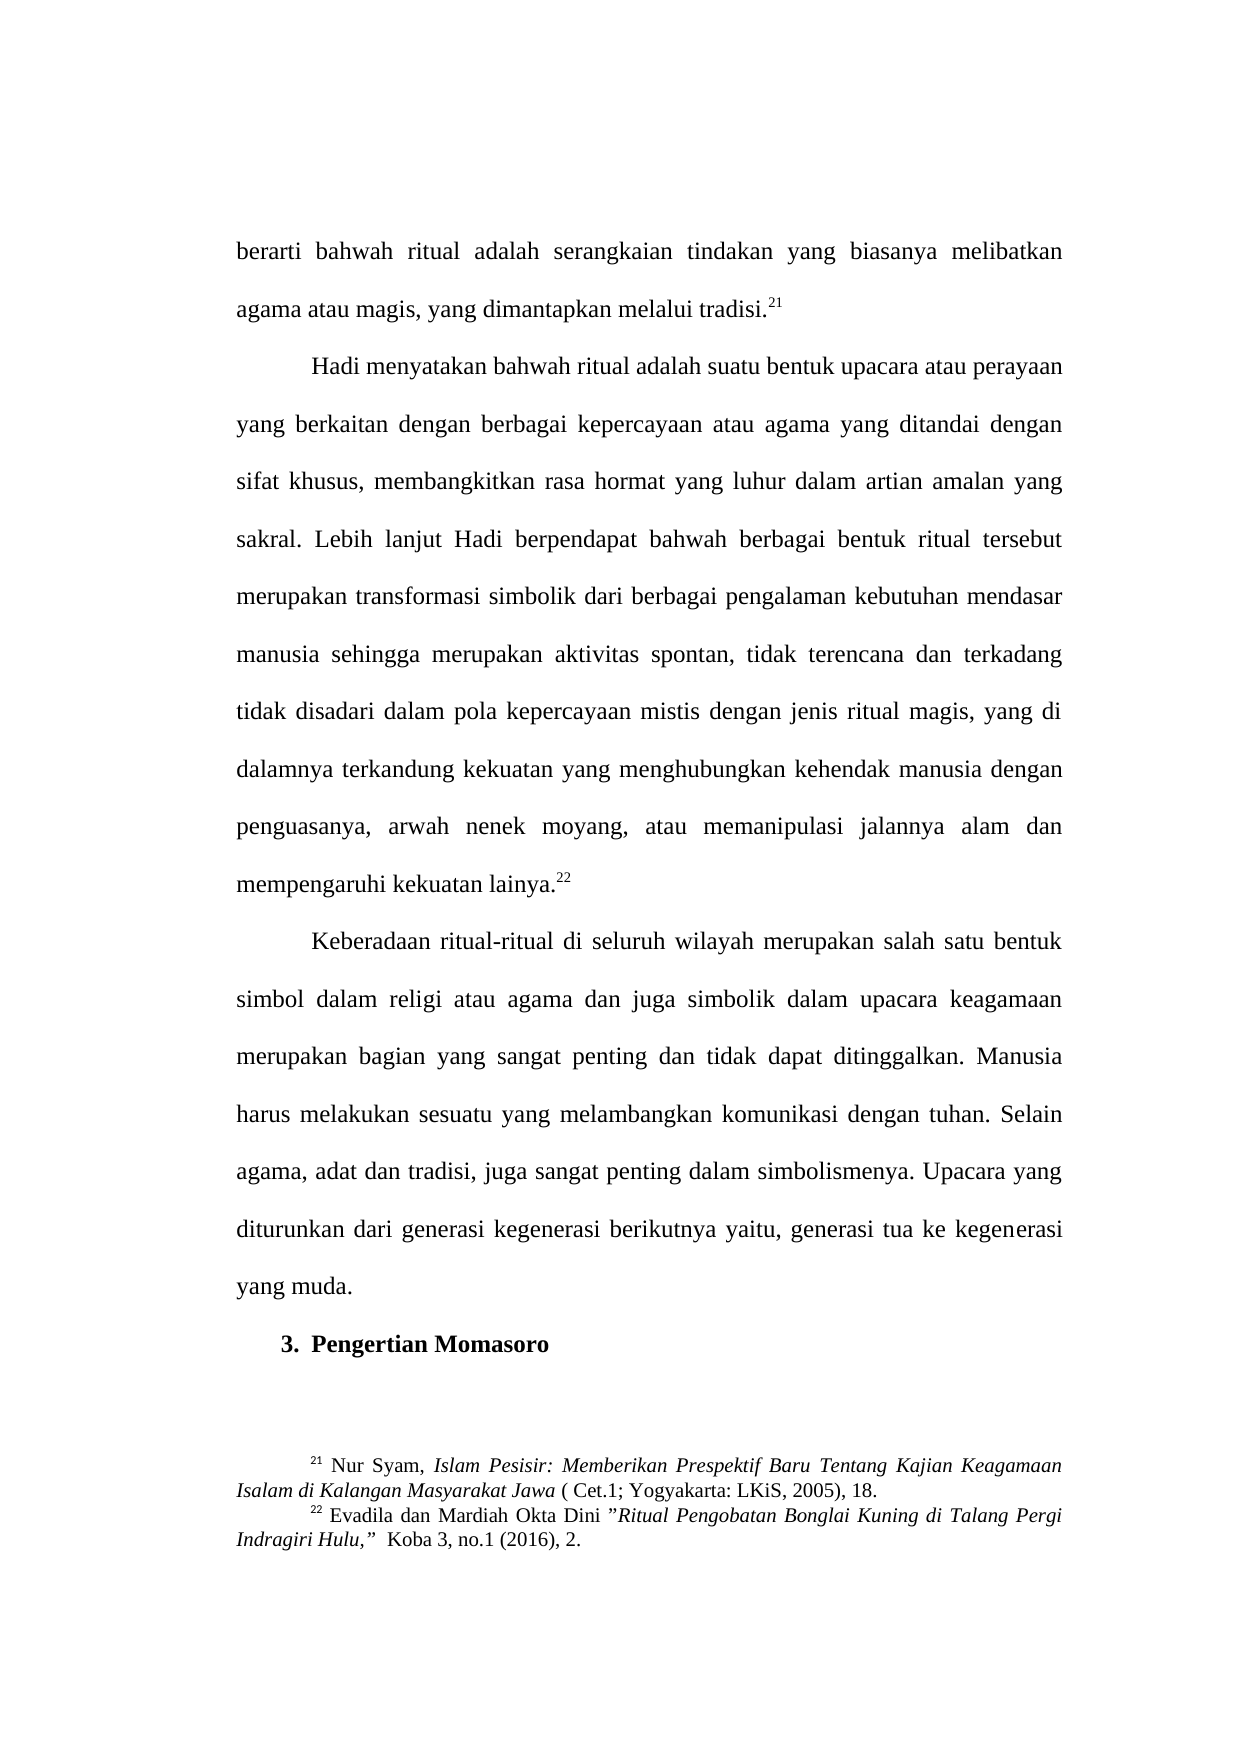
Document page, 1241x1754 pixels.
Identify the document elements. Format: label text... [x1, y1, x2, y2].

list Hadi menyatakan bahwah ritual adalah suatu bentuk upacara atau perayaan yang berkaitan dengan berbagai kepercayaan atau agama yang ditandai dengan sifat khusus, membangkitkan rasa hormat yang luhur dalam artian amalan yang sakral. Lebih lanjut Hadi berpendapat bahwah berbagai bentuk ritual tersebut merupakan transformasi simbolik dari berbagai pengalaman kebutuhan mendasar manusia sehingga merupakan aktivitas spontan, tidak terencana dan terkadang tidak disadari dalam pola kepercayaan mistis dengan jenis ritual magis, yang di dalamnya terkandung kekuatan yang menghubungkan kehendak manusia dengan penguasanya, arwah nenek moyang, atau memanipulasi jalannya alam dan mempengaruhi kekuatan lainya. [236, 351, 1063, 897]
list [236, 236, 1063, 322]
list Keberadaan ritual-ritual di seluruh wilayah merupakan salah satu bentuk simbol dalam religi atau agama dan juga simbolik dalam upacara keagamaan merupakan bagian yang sangat penting dan tidak dapat ditinggalkan. Manusia harus melakukan sesuatu yang melambangkan komunikasi dengan tuhan. Selain agama, adat dan tradisi, juga sangat penting dalam simbolismenya. Upacara yang diturunkan dari generasi kegenerasi berikutnya yaitu, generasi tua ke kegenerasi yang muda. [236, 926, 1063, 1300]
list Pengertian Momasoro [281, 1329, 1063, 1357]
